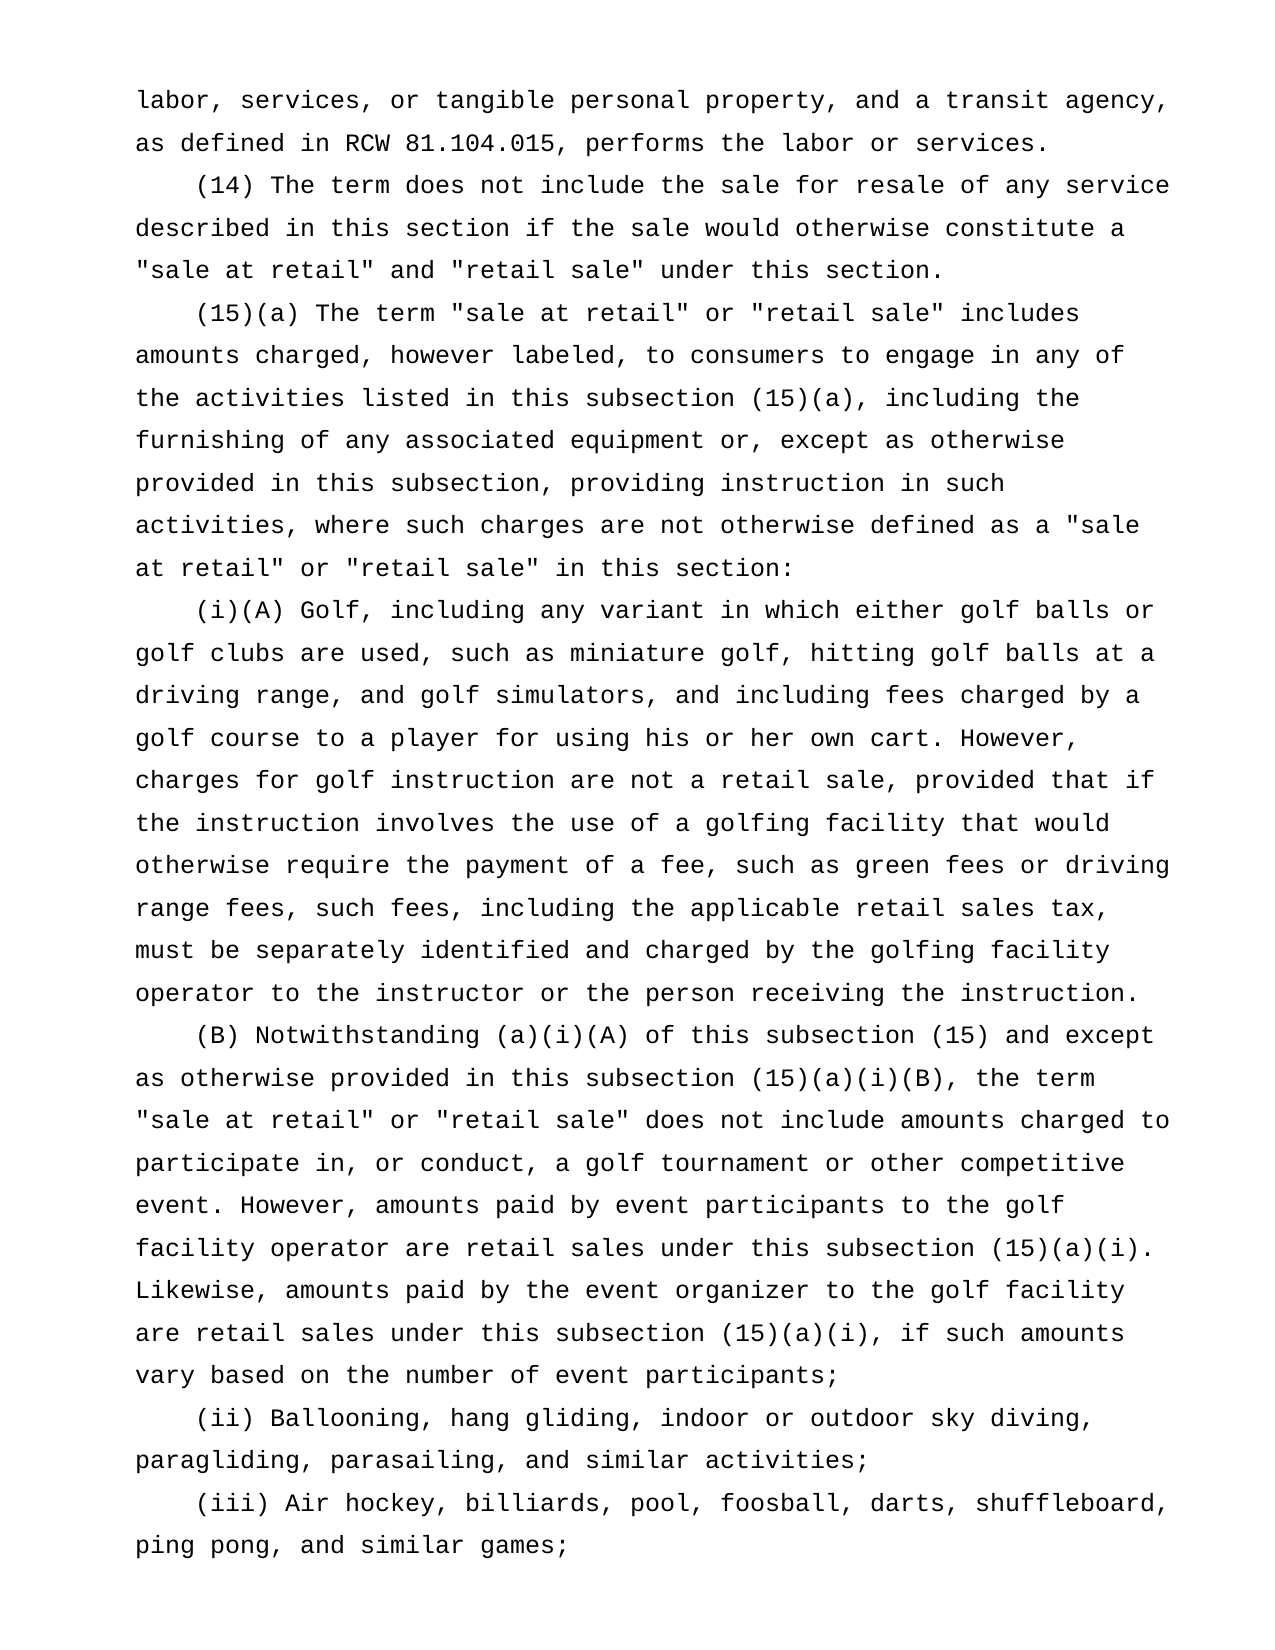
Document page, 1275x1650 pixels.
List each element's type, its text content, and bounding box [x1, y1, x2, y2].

text (i)(A) Golf, including any variant in which either golf balls or golf clubs are used, such as miniature golf, hitting golf balls at a driving range, and golf simulators, and including fees charged by a golf course to a player for using his or her own cart. However, charges for golf instruction are not a retail sale, provided that if the instruction involves the use of a golfing facility that would otherwise require the payment of a fee, such as green fees or driving range fees, such fees, including the applicable retail sales tax, must be separately identified and charged by the golfing facility operator to the instructor or the person receiving the instruction. [135, 585, 1170, 1010]
text (ii) Ballooning, hang gliding, indoor or outdoor sky diving, paragliding, parasailing, and similar activities; [135, 1392, 1170, 1477]
text (B) Notwithstanding (a)(i)(A) of this subsection (15) and except as otherwise provided in this subsection (15)(a)(i)(B), the term "sale at retail" or "retail sale" does not include amounts charged to participate in, or conduct, a golf tournament or other competitive event. However, amounts paid by event participants to the golf facility operator are retail sales under this subsection (15)(a)(i). Likewise, amounts paid by the event organizer to the golf facility are retail sales under this subsection (15)(a)(i), if such amounts vary based on the number of event participants; [135, 1010, 1170, 1392]
text (15)(a) The term "sale at retail" or "retail sale" includes amounts charged, however labeled, to consumers to engage in any of the activities listed in this subsection (15)(a), including the furnishing of any associated equipment or, except as otherwise provided in this subsection, providing instruction in such activities, where such charges are not otherwise defined as a "sale at retail" or "retail sale" in this section: [135, 287, 1170, 585]
text (14) The term does not include the sale for resale of any service described in this section if the sale would otherwise constitute a "sale at retail" and "retail sale" under this section. [135, 160, 1170, 287]
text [135, 75, 1170, 160]
text (iii) Air hockey, billiards, pool, foosball, darts, shuffleboard, ping pong, and similar games; [135, 1477, 1170, 1562]
